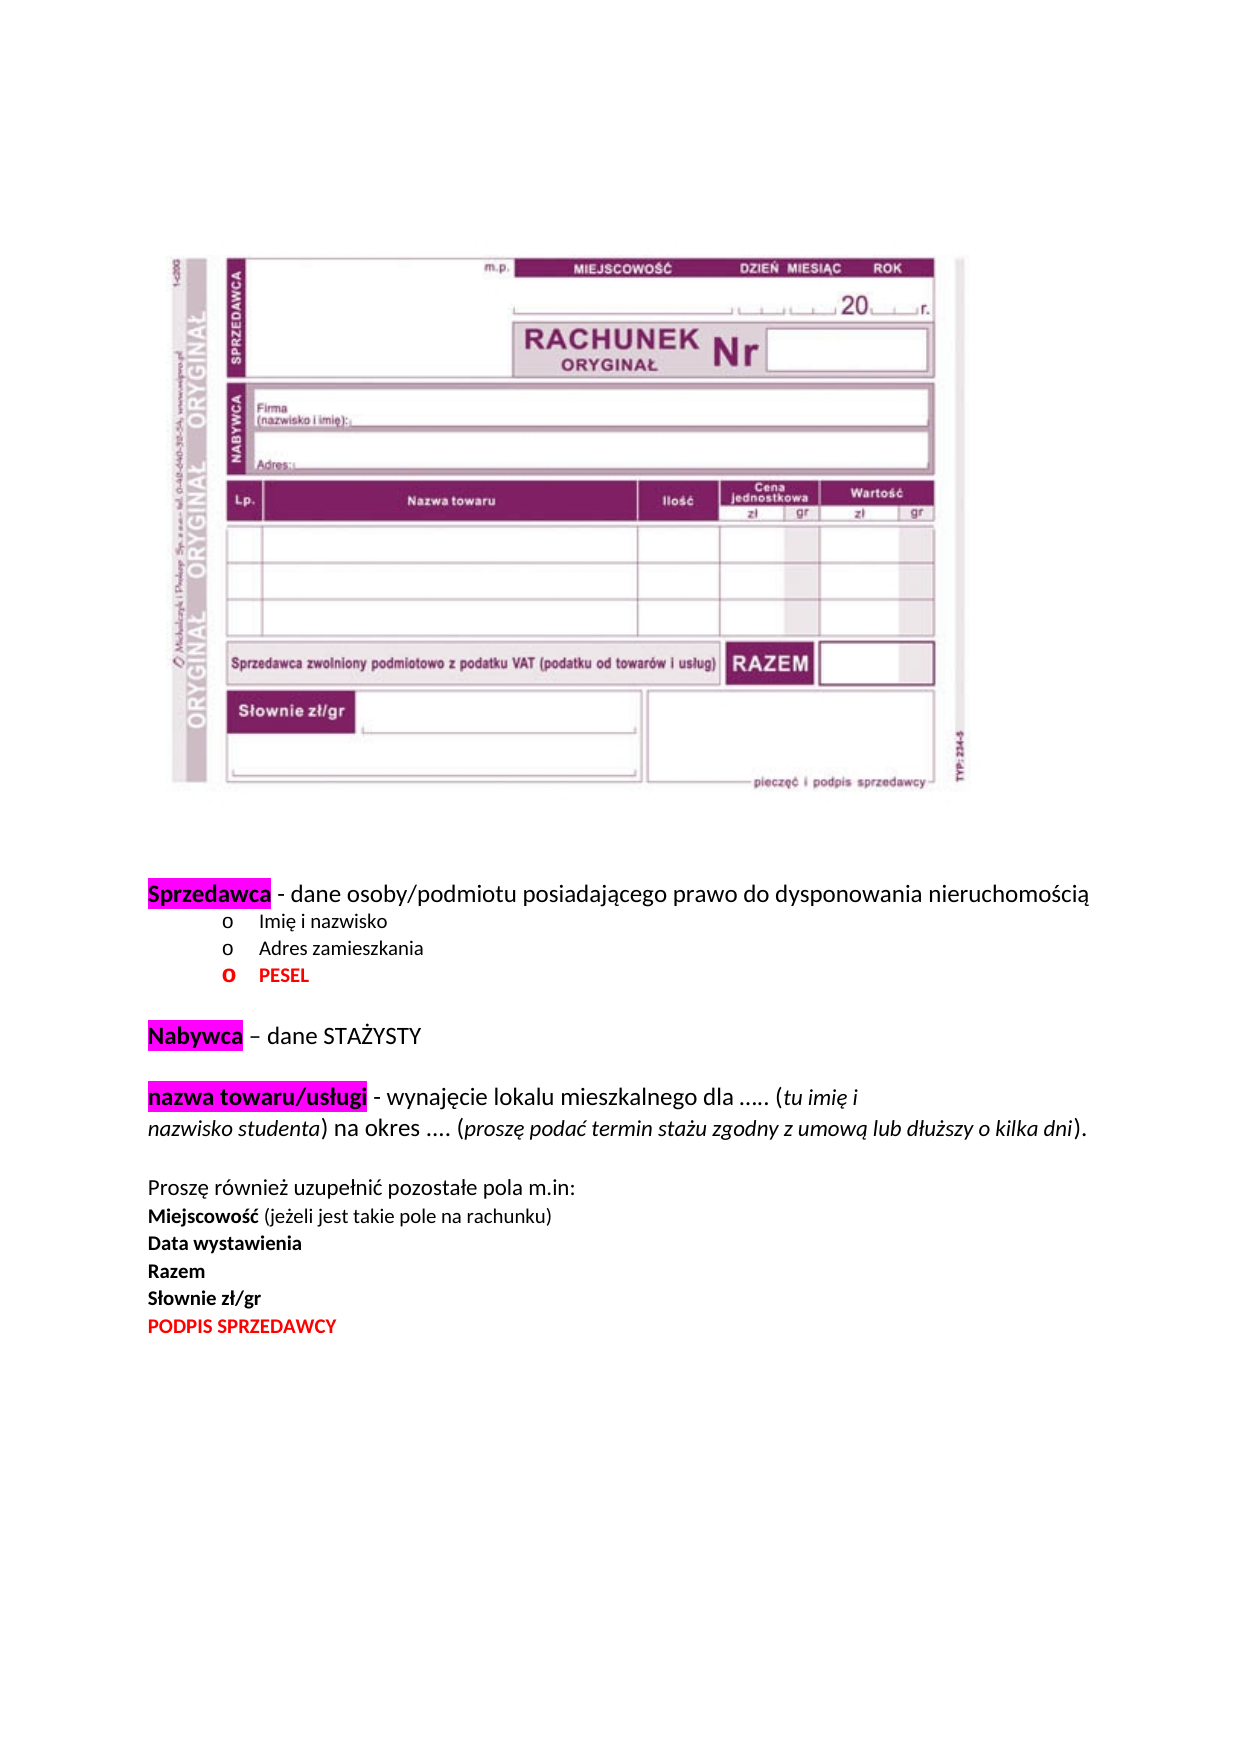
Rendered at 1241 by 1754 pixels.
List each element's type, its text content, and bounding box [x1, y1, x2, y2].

text Proszę również uzupełnić pozostałe pola m.in: [148, 1173, 1093, 1201]
text Sprzedawca - dane osoby/podmiotu posiadającego prawo do dysponowania nieruchomością [271, 878, 1093, 909]
picture [147, 241, 984, 813]
list Adres zamieszkania [221, 935, 1093, 962]
text Razem [148, 1258, 1093, 1283]
list Imię i nazwisko [221, 909, 1093, 935]
text Data wystawienia [148, 1231, 1093, 1256]
text Słownie zł/gr [148, 1285, 1093, 1311]
text Miejscowość (jeżeli jest takie pole na rachunku) [148, 1203, 1093, 1229]
text nazwa towaru/usługi - wynajęcie lokalu mieszkalnego dla ….. (tu imię i [367, 1081, 1093, 1112]
text PODPIS SPRZEDAWCY [148, 1313, 1093, 1338]
list PESEL [221, 962, 1093, 990]
text Nabywca – dane STAŻYSTY [243, 1020, 1093, 1051]
text nazwisko studenta) na okres .... (proszę podać termin stażu zgodny z umową lub dłuższy o kilka dni). [148, 1112, 1093, 1142]
